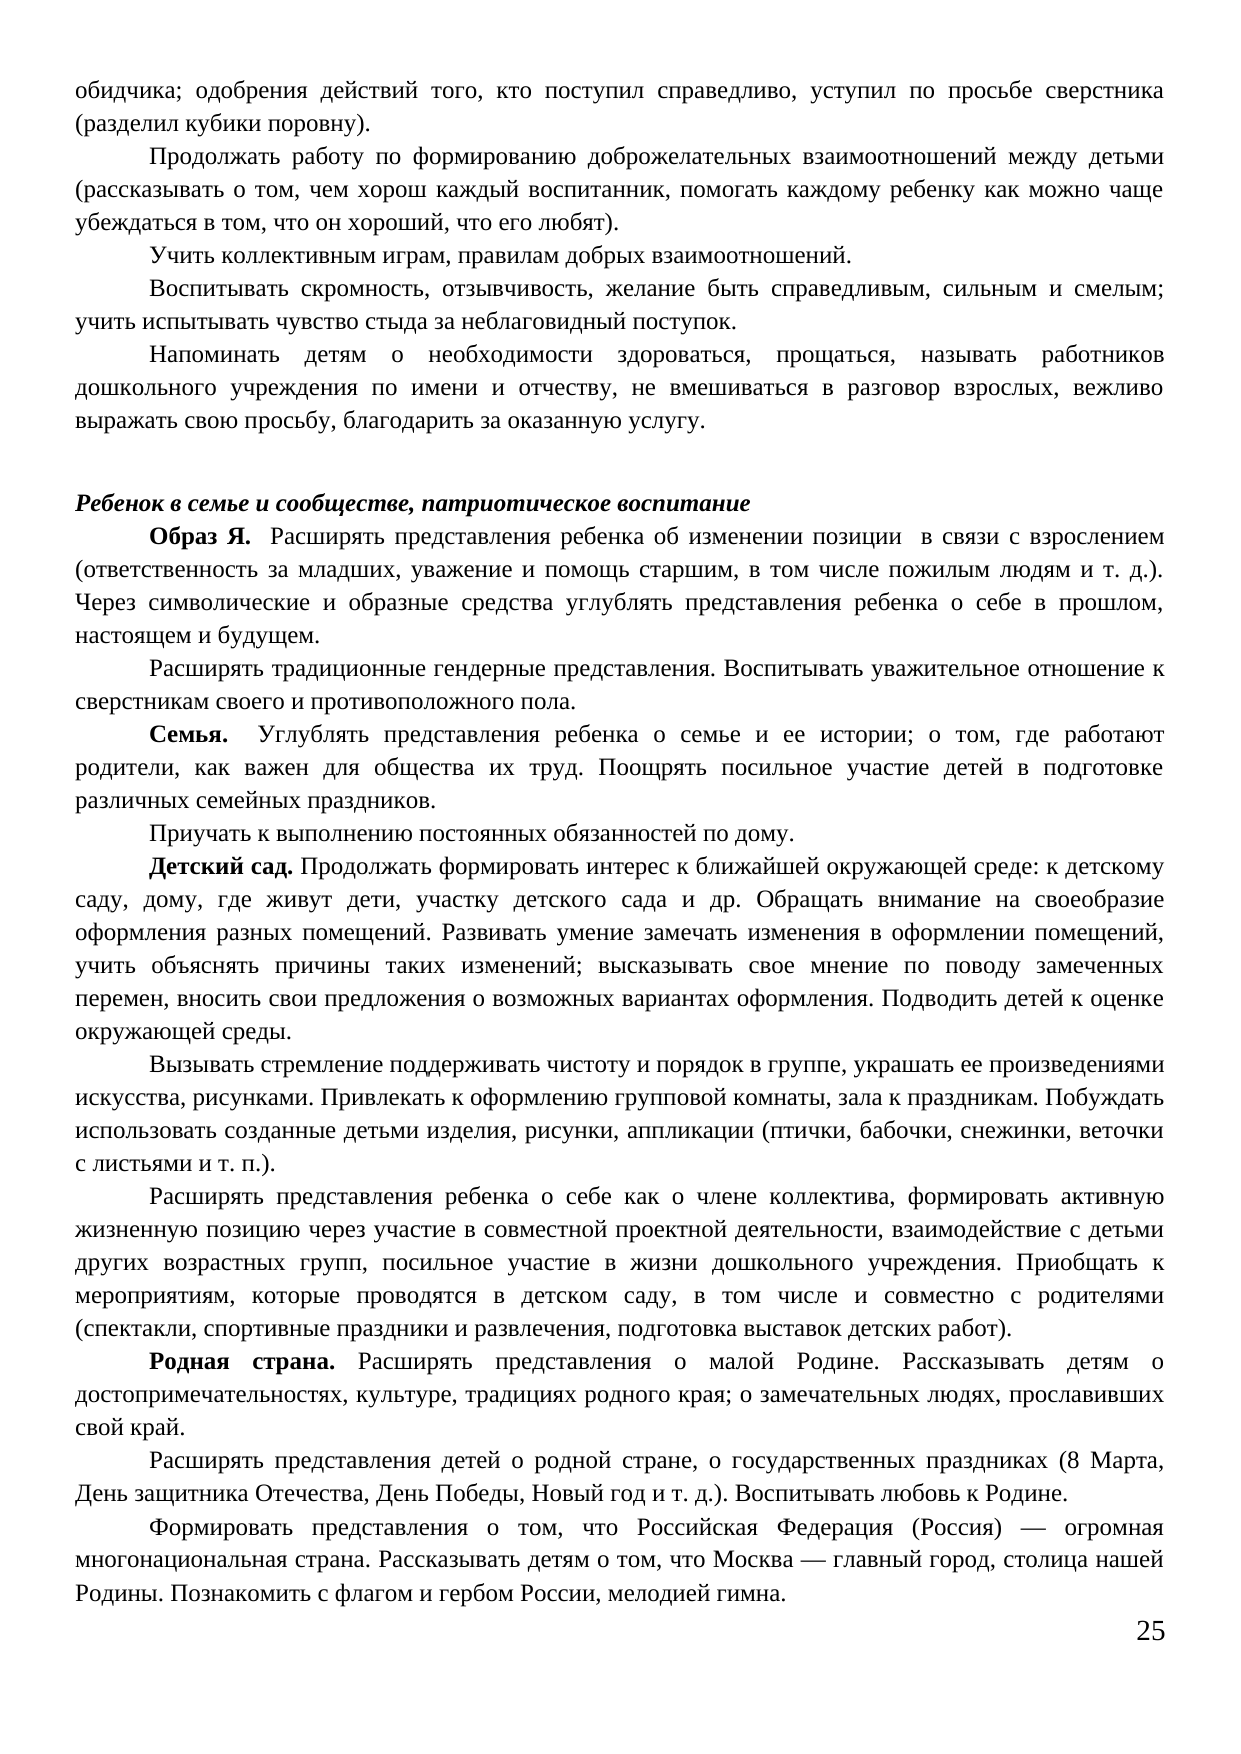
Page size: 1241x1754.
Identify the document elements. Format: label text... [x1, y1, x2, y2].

text Детский сад. Продолжать формировать интерес к ближайшей окружающей среде: к детскому саду, дому, где живут дети, участку детского сада и др. Обращать внимание на своеобразие оформления разных помещений. Развивать умение замечать изменения в оформлении помещений, учить объяснять причины таких изменений; высказывать свое мнение по поводу замеченных перемен, вносить свои предложения о возможных вариантах оформления. Подводить детей к оценке окружающей среды. [75, 851, 1165, 1045]
text Родная страна. Расширять представления о малой Родине. Рассказывать детям о достопримечательностях, культуре, традициях родного края; о замечательных людях, прославивших свой край. [75, 1346, 1165, 1441]
text Продолжать работу по формированию доброжелательных взаимоотношений между детьми (рассказывать о том, чем хорош каждый воспитанник, помогать каждому ребенку как можно чаще убеждаться в том, что он хороший, что его любят). [75, 141, 1165, 236]
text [75, 75, 1165, 137]
text Расширять традиционные гендерные представления. Воспитывать уважительное отношение к сверстникам своего и противоположного пола. [75, 653, 1165, 715]
text Учить коллективным играм, правилам добрых взаимоотношений. [75, 240, 1165, 269]
text Воспитывать скромность, отзывчивость, желание быть справедливым, сильным и смелым; учить испытывать чувство стыда за неблаговидный поступок. [75, 273, 1165, 335]
text Ребенок в семье и сообществе, патриотическое воспитание [75, 488, 1165, 517]
text Вызывать стремление поддерживать чистоту и порядок в группе, украшать ее произведениями искусства, рисунками. Привлекать к оформлению групповой комнаты, зала к праздникам. Побуждать использовать созданные детьми изделия, рисунки, аппликации (птички, бабочки, снежинки, веточки с листьями и т. п.). [75, 1049, 1165, 1177]
text Семья. Углублять представления ребенка о семье и ее истории; о том, где работают родители, как важен для общества их труд. Поощрять посильное участие детей в подготовке различных семейных праздников. [75, 719, 1165, 814]
text Приучать к выполнению постоянных обязанностей по дому. [75, 818, 1165, 847]
text Формировать представления о том, что Российская Федерация (Россия) — огромная многонациональная страна. Рассказывать детям о том, что Москва — главный город, столица нашей Родины. Познакомить с флагом и гербом России, мелодией гимна. [75, 1512, 1165, 1606]
text Образ Я. Расширять представления ребенка об изменении позиции в связи с взрослением (ответственность за младших, уважение и помощь старшим, в том числе пожилым людям и т. д.). Через символические и образные средства углублять представления ребенка о себе в прошлом, настоящем и будущем. [75, 521, 1165, 649]
text Напоминать детям о необходимости здороваться, прощаться, называть работников дошкольного учреждения по имени и отчеству, не вмешиваться в разговор взрослых, вежливо выражать свою просьбу, благодарить за оказанную услугу. [75, 339, 1165, 434]
text Расширять представления детей о родной стране, о государственных праздниках (8 Марта, День защитника Отечества, День Победы, Новый год и т. д.). Воспитывать любовь к Родине. [75, 1446, 1165, 1507]
text Расширять представления ребенка о себе как о члене коллектива, формировать активную жизненную позицию через участие в совместной проектной деятельности, взаимодействие с детьми других возрастных групп, посильное участие в жизни дошкольного учреждения. Приобщать к мероприятиям, которые проводятся в детском саду, в том числе и совместно с родителями (спектакли, спортивные праздники и развлечения, подготовка выставок детских работ). [75, 1181, 1165, 1342]
